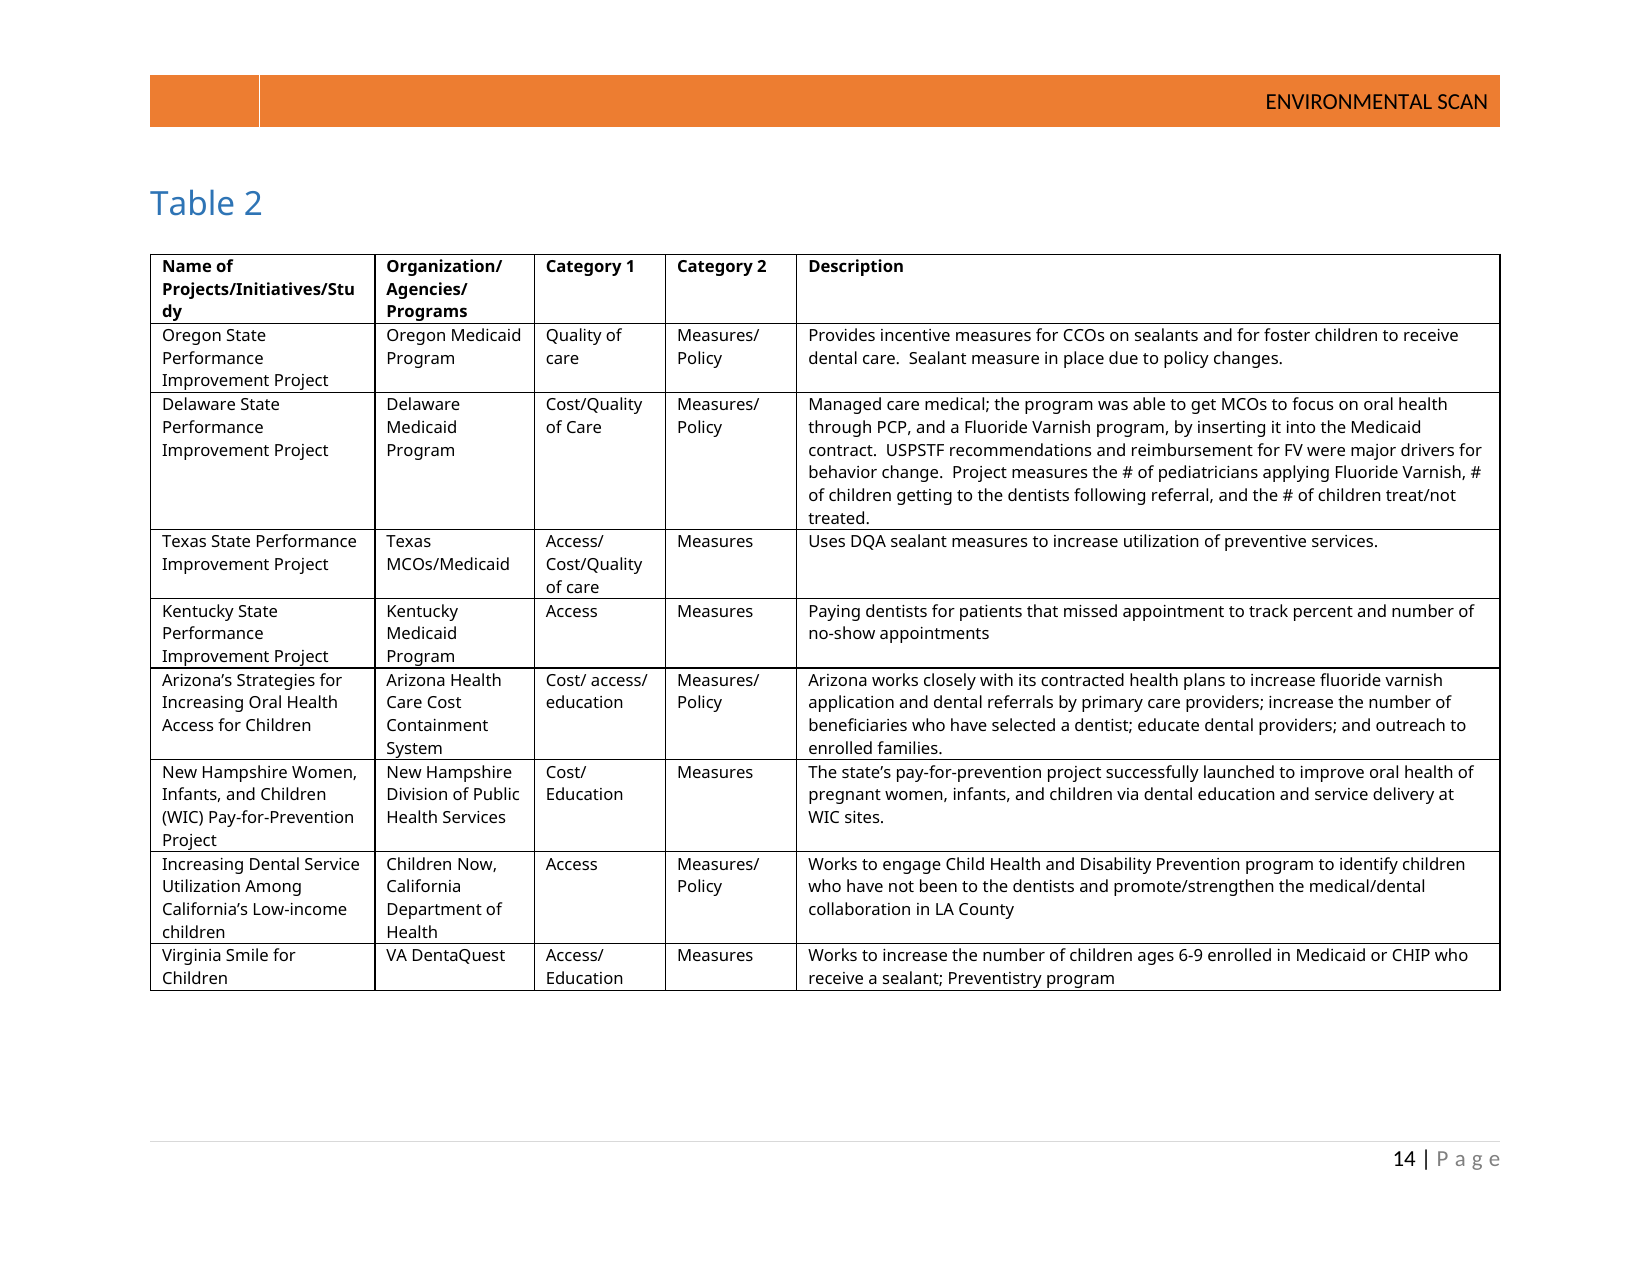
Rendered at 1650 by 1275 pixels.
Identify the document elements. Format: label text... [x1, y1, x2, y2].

table_cell Cost/ access/ education [535, 669, 665, 759]
table_cell New Hampshire Division of Public Health Services [376, 760, 534, 851]
table_cell Measures/Policy [666, 393, 796, 529]
table_cell Paying dentists for patients that missed appointment to track percent and number of no-show appointments [797, 599, 1499, 667]
table_cell Access/ Education [535, 944, 665, 989]
table_cell Children Now, California Department of Health [376, 852, 534, 943]
table_header Category 1 [535, 255, 665, 323]
table_header Description [797, 255, 1499, 323]
table_cell Cost/Education [535, 760, 665, 851]
table_cell Access/Cost/Quality of care [535, 530, 665, 598]
table_cell Managed care medical; the program was able to get MCOs to focus on oral health through PCP, and a Fluoride Varnish program, by inserting it into the Medicaid contract. USPSTF recommendations and reimbursement for FV were major drivers for behavior change. Project measures the # of pediatricians applying Fluoride Varnish, # of children getting to the dentists following referral, and the # of children treat/not treated. [797, 393, 1499, 529]
table_cell Virginia Smile for Children [151, 944, 374, 989]
table_cell Measures/Policy [666, 669, 796, 759]
table_cell Arizona Health Care Cost Containment System [376, 669, 534, 759]
table_cell Measures/Policy [666, 324, 796, 392]
table_cell VA DentaQuest [376, 944, 534, 989]
table_cell Oregon Medicaid Program [376, 324, 534, 392]
table_cell Delaware State Performance Improvement Project [151, 393, 374, 529]
table_cell Texas State Performance Improvement Project [151, 530, 374, 598]
table_cell Measures [666, 599, 796, 667]
table_cell Measures [666, 530, 796, 598]
table_cell Quality of care [535, 324, 665, 392]
table_cell Access [535, 852, 665, 943]
table_header Name of Projects/Initiatives/Study [151, 255, 374, 323]
table_cell Measures/Policy [666, 852, 796, 943]
table_cell Cost/Quality of Care [535, 393, 665, 529]
table_cell Texas MCOs/Medicaid [376, 530, 534, 598]
table_cell Measures [666, 760, 796, 851]
table_cell Provides incentive measures for CCOs on sealants and for foster children to receive dental care. Sealant measure in place due to policy changes. [797, 324, 1499, 392]
table_cell Increasing Dental Service Utilization Among California’s Low-income children [151, 852, 374, 943]
table_cell Measures [666, 944, 796, 989]
table_cell Delaware Medicaid Program [376, 393, 534, 529]
subtitle Table 2 [150, 180, 1500, 225]
table_cell Kentucky Medicaid Program [376, 599, 534, 667]
table_header Organization/Agencies/Programs [376, 255, 534, 323]
table_cell Access [535, 599, 665, 667]
table_cell Arizona works closely with its contracted health plans to increase fluoride varnish application and dental referrals by primary care providers; increase the number of beneficiaries who have selected a dentist; educate dental providers; and outreach to enrolled families. [797, 669, 1499, 759]
table_cell Arizona’s Strategies for Increasing Oral Health Access for Children [151, 669, 374, 759]
table_header Category 2 [666, 255, 796, 323]
table_cell New Hampshire Women, Infants, and Children (WIC) Pay-for-Prevention Project [151, 760, 374, 851]
table_cell Works to engage Child Health and Disability Prevention program to identify children who have not been to the dentists and promote/strengthen the medical/dental collaboration in LA County [797, 852, 1499, 943]
table_cell Kentucky State Performance Improvement Project [151, 599, 374, 667]
table_cell Works to increase the number of children ages 6-9 enrolled in Medicaid or CHIP who receive a sealant; Preventistry program [797, 944, 1499, 989]
table_cell The state’s pay-for-prevention project successfully launched to improve oral health of pregnant women, infants, and children via dental education and service delivery at WIC sites. [797, 760, 1499, 851]
table_cell Oregon State Performance Improvement Project [151, 324, 374, 392]
table_cell Uses DQA sealant measures to increase utilization of preventive services. [797, 530, 1499, 598]
